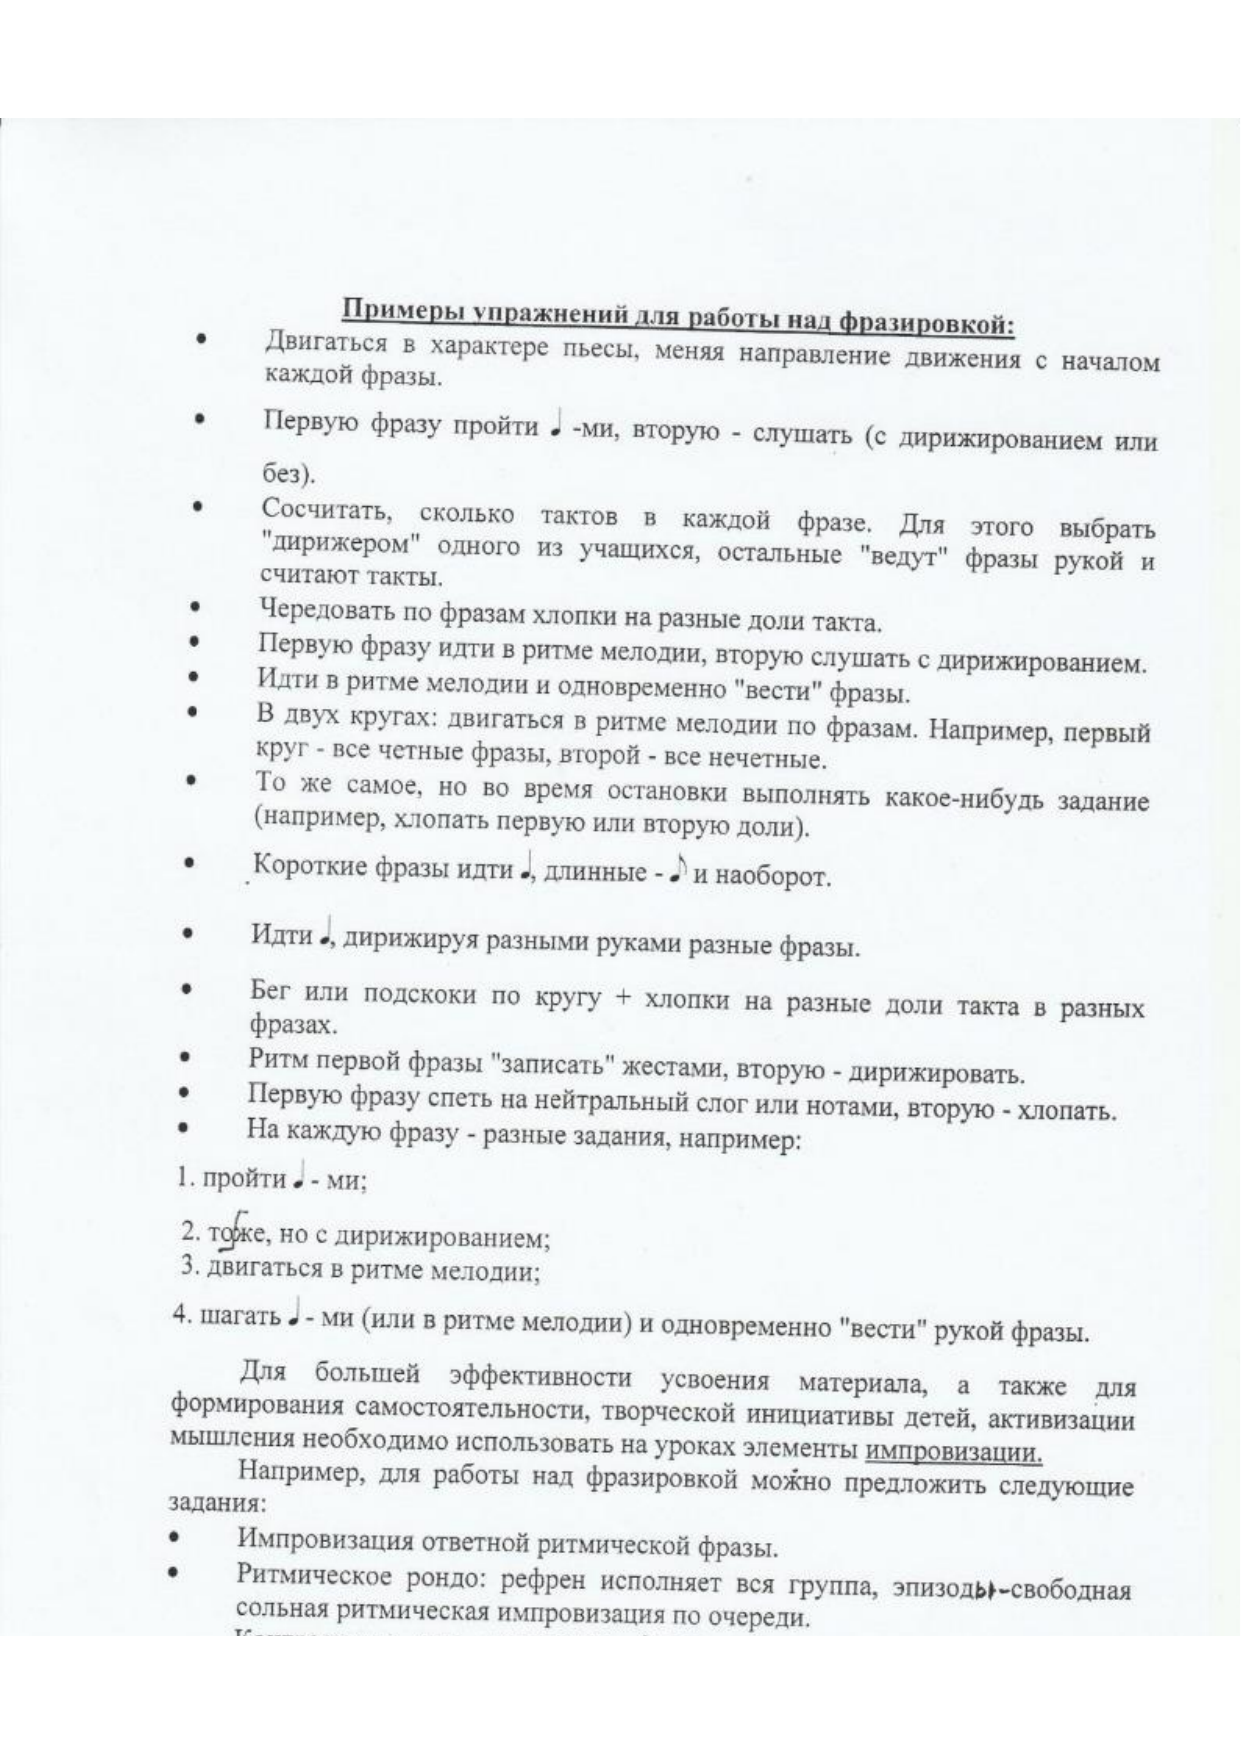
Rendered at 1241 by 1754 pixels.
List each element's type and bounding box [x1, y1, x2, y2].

picture [0, 118, 1241, 1636]
